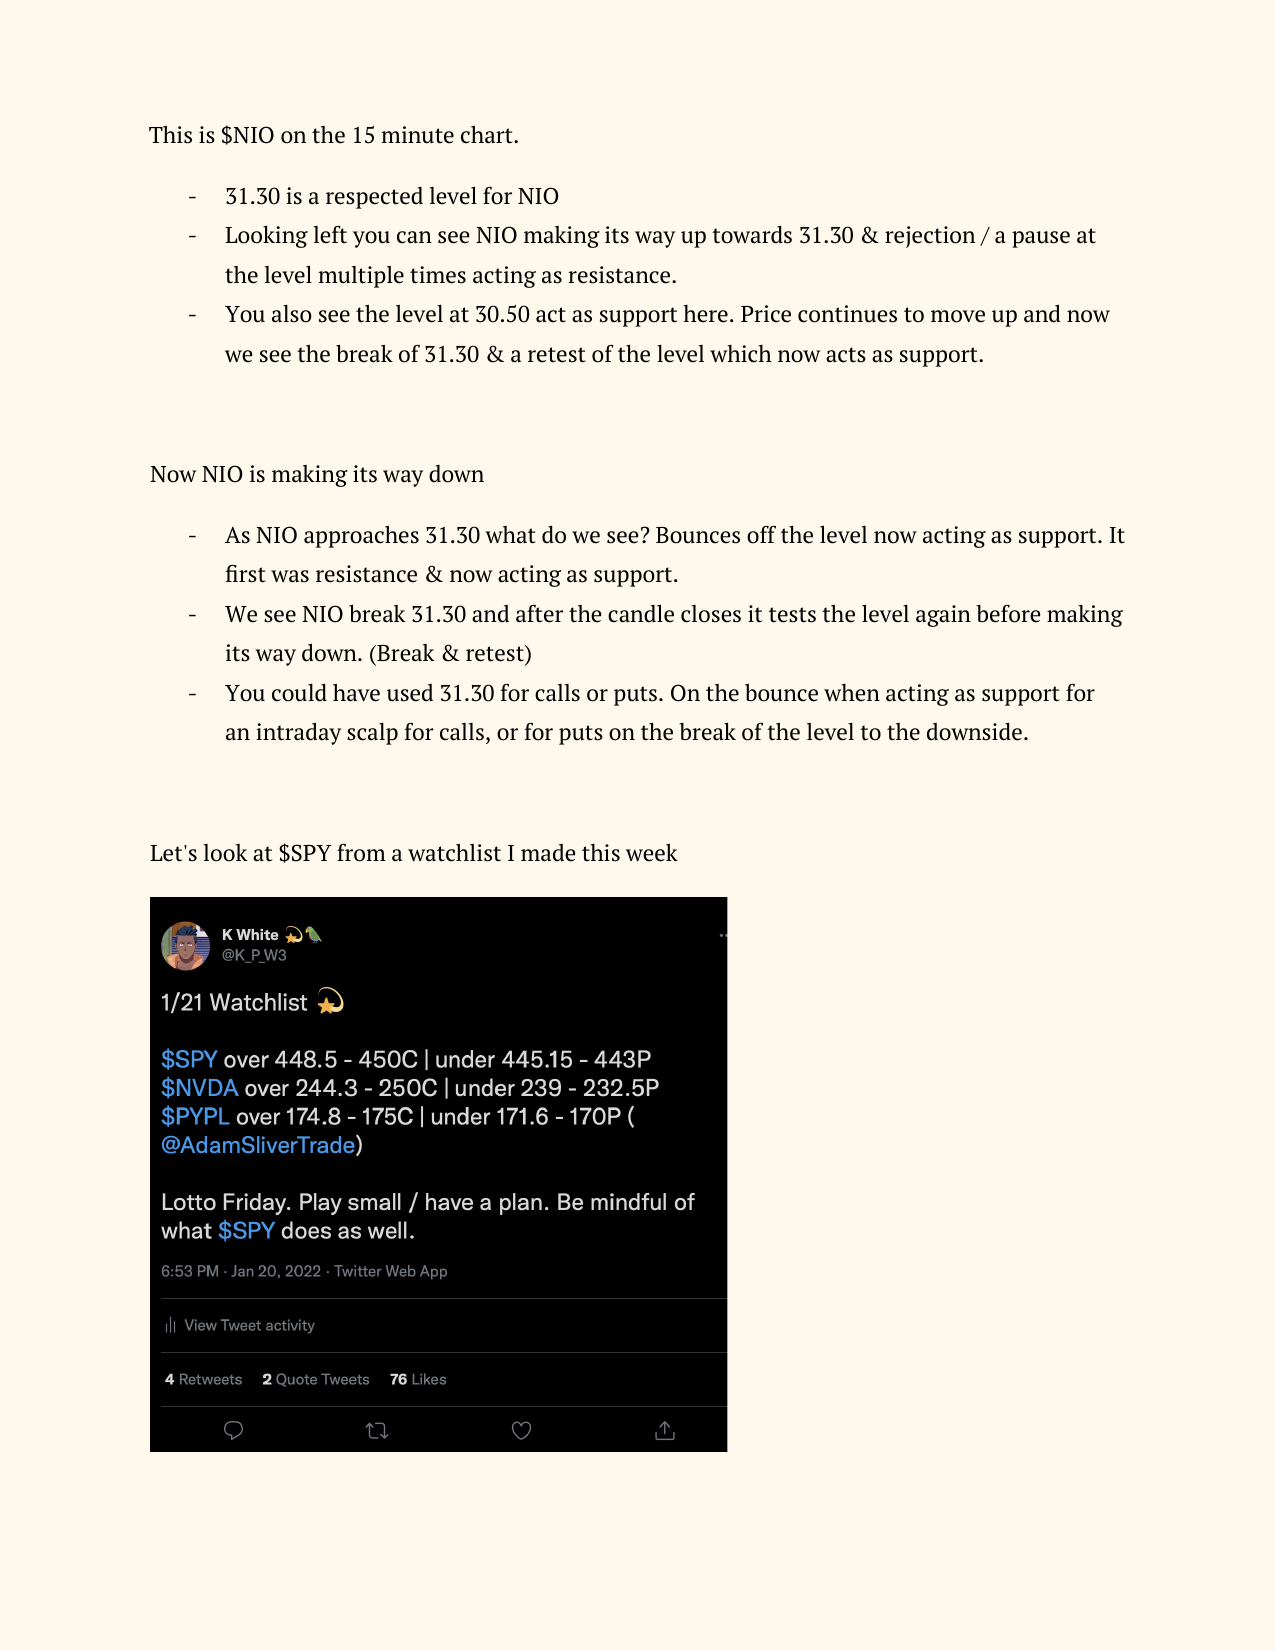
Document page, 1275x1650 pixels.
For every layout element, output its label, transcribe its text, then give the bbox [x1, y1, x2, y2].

list You could have used 31.30 for calls or puts. On the bounce when acting as support for an intraday scalp for calls, or for puts on the break of the level to the downside. [187, 677, 1127, 747]
list We see NIO break 31.30 and after the candle closes it tests the level again before making its way down. (Break & retest) [187, 598, 1127, 668]
list As NIO approaches 31.30 what do we see? Bounces off the level now acting as support. It first was resistance & now acting as support. [187, 519, 1127, 589]
text This is $NIO on the 15 minute chart. [148, 120, 1127, 150]
text Now NIO is making its way down [150, 459, 1127, 489]
text Let's look at $SPY from a watchlist I made this week [150, 837, 1127, 868]
picture [150, 897, 728, 1452]
list You also see the level at 30.50 act as support here. Price continues to move up and now we see the break of 31.30 & a retest of the level which now acts as support. [187, 299, 1127, 369]
list 31.30 is a respected level for NIO [187, 180, 1127, 211]
list Looking left you can see NIO making its way up towards 31.30 & rejection / a pause at the level multiple times acting as resistance. [187, 220, 1127, 290]
